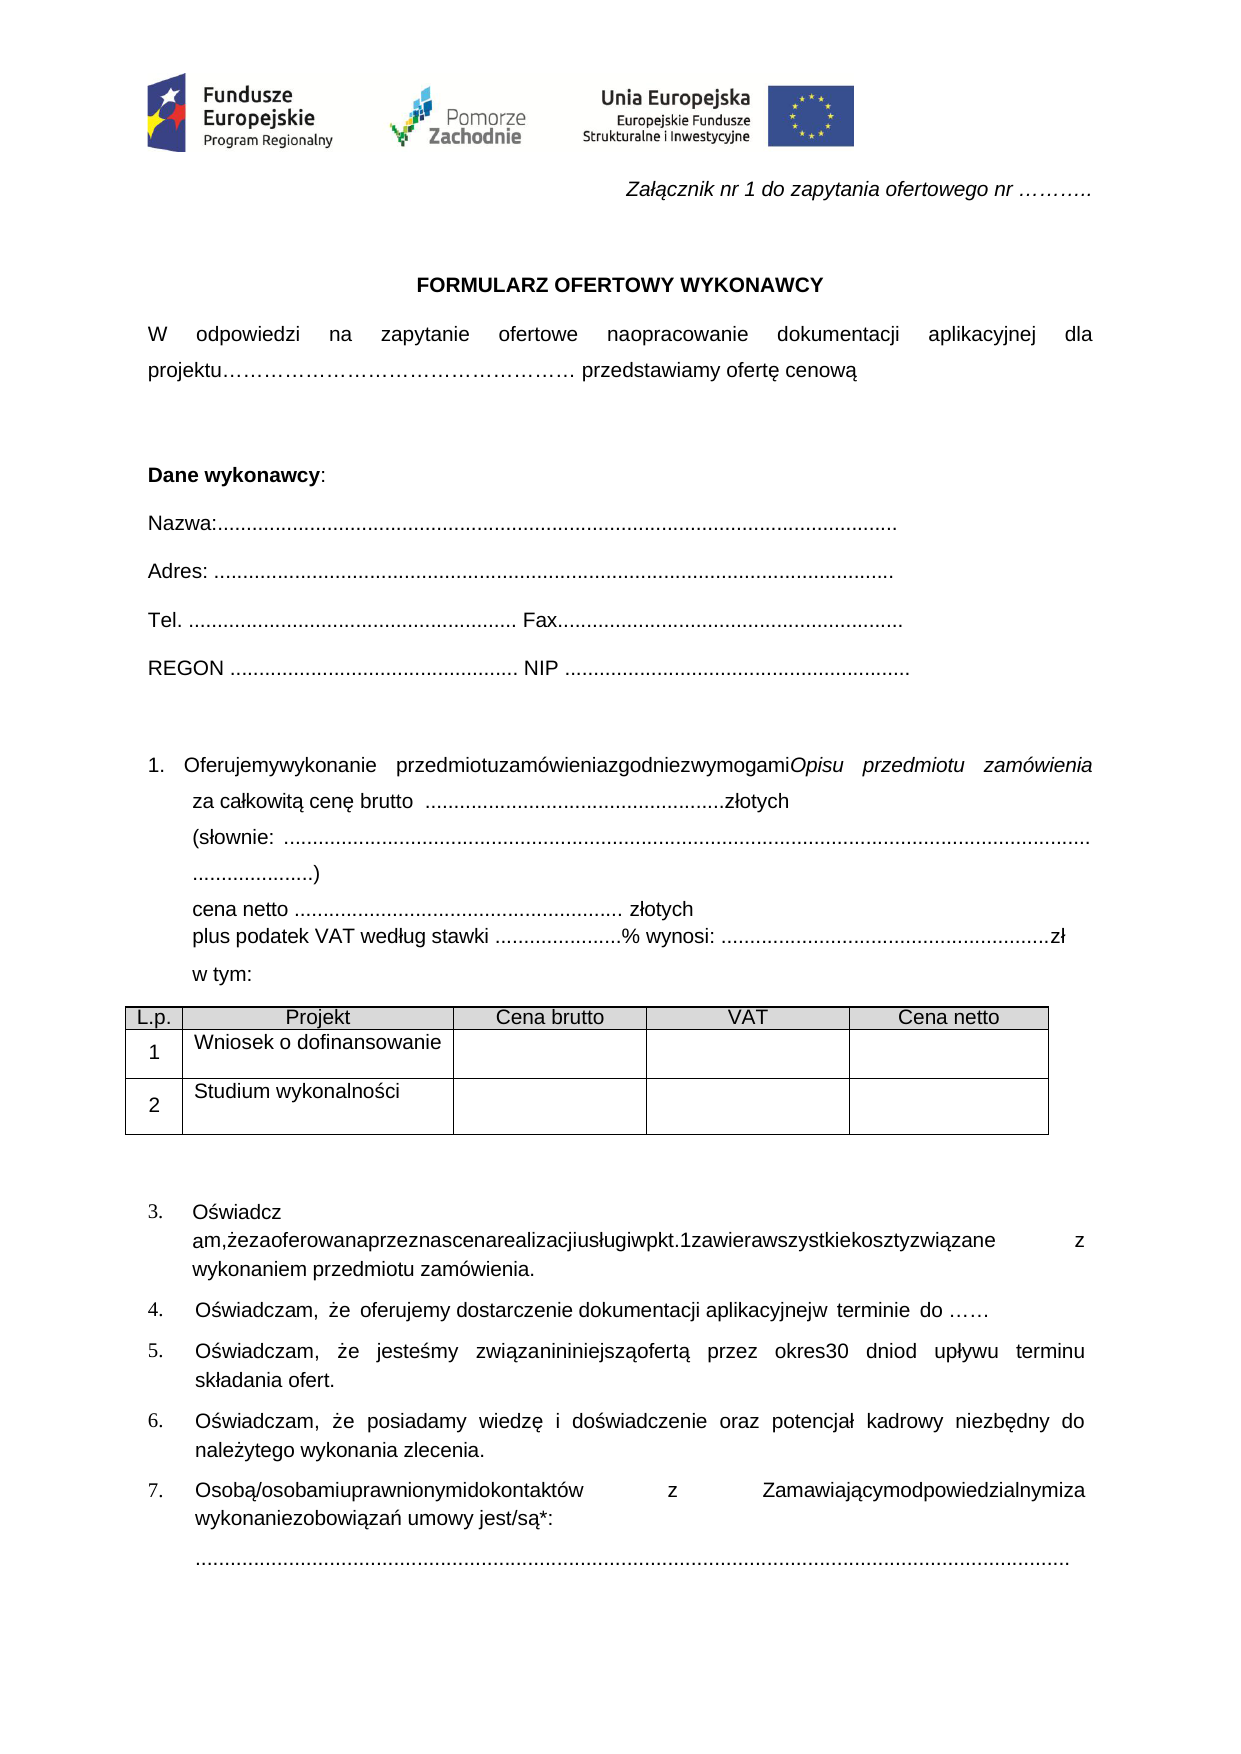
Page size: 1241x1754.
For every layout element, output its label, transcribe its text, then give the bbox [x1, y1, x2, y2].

table_header VAT [647, 1008, 849, 1029]
table_header Cena netto [850, 1008, 1048, 1029]
text Nazwa:...................................................................................................................... [148, 511, 1093, 535]
table_cell Wniosek o dofinansowanie [183, 1030, 453, 1078]
text FORMULARZ OFERTOWY WYKONAWCY [148, 273, 1093, 297]
table_header Cena brutto [454, 1008, 646, 1029]
table_cell [454, 1030, 646, 1078]
text w tym: [192, 964, 1093, 985]
text cena netto ......................................................... złotych [192, 897, 1093, 921]
text Adres: ...................................................................................................................... [148, 559, 1093, 583]
table_cell [850, 1079, 1048, 1134]
table_cell 2 [126, 1079, 182, 1134]
table_header L.p. [126, 1008, 182, 1029]
text W odpowiedzi na zapytanie ofertowe naopracowanie dokumentacji aplikacyjnej dla projektu…………………………………………… przedstawiamy ofertę cenową [148, 322, 1093, 382]
text 1. Oferujemywykonanie przedmiotuzamówieniazgodniezwymogamiOpisu przedmiotu zamówienia za całkowitą cenę brutto ....................................................złotych [148, 753, 1093, 813]
list Oświadczam, że oferujemy dostarczenie dokumentacji aplikacyjnejw terminie do …… [148, 1296, 1085, 1321]
list Osobą/osobamiuprawnionymidokontaktów z Zamawiającymodpowiedzialnymiza wykonaniezobowiązań umowy jest/są*: [148, 1478, 1085, 1530]
list ...................................................................................................................................................... [195, 1546, 1085, 1570]
text (słownie: .................................................................................................................................................................) [192, 824, 1093, 884]
text REGON .................................................. NIP ............................................................ [148, 656, 1093, 680]
text plus podatek VAT według stawki ......................% wynosi: .........................................................zł [192, 924, 1093, 948]
text Załącznik nr 1 do zapytania ofertowego nr ……….. [148, 177, 1093, 201]
list Oświadczam,żezaoferowanaprzeznascenarealizacjiusługiwpkt.1zawierawszystkiekosztyzwiązane z wykonaniem przedmiotu zamówienia. [148, 1199, 1085, 1280]
list Oświadczam, że posiadamy wiedzę i doświadczenie oraz potencjał kadrowy niezbędny do należytego wykonania zlecenia. [148, 1408, 1085, 1462]
list Oświadczam, że jesteśmy związanininiejsząofertą przez okres30 dniod upływu terminu składania ofert. [148, 1338, 1085, 1392]
text Dane wykonawcy: [148, 463, 1093, 487]
table_cell [647, 1079, 849, 1134]
table_header Projekt [183, 1008, 453, 1029]
table_cell 1 [126, 1030, 182, 1078]
table_cell Studium wykonalności [183, 1079, 453, 1134]
table_cell [850, 1030, 1048, 1078]
table_cell [454, 1079, 646, 1134]
table_cell [647, 1030, 849, 1078]
text Tel. ......................................................... Fax............................................................ [148, 608, 1093, 632]
